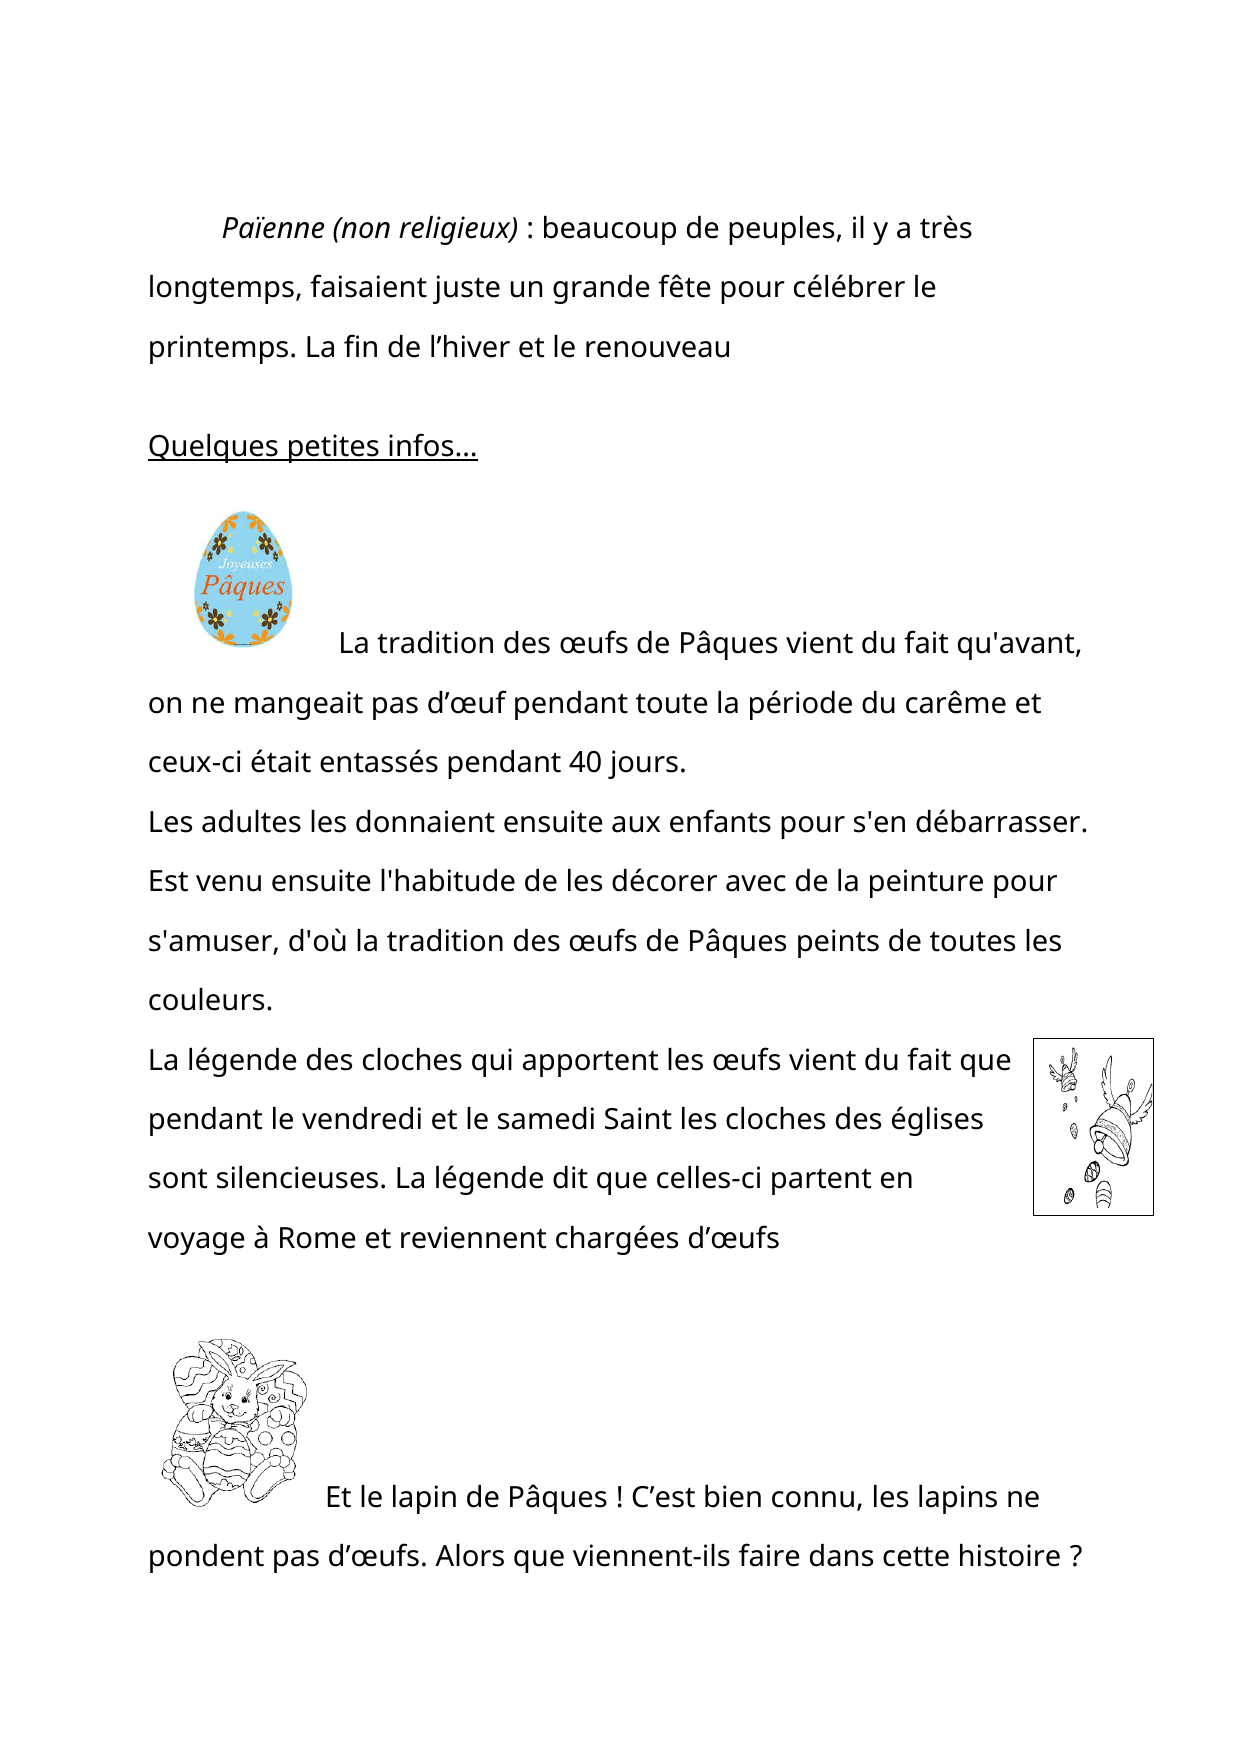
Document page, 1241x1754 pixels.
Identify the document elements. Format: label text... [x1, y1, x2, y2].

picture [147, 504, 338, 654]
text Quelques petites infos… [148, 425, 1093, 465]
text La légende des cloches qui apportent les œufs vient du fait que pendant le vendredi et le samedi Saint les cloches des églises sont silencieuses. La légende dit que celles-ci partent en voyage à Rome et reviennent chargées d’œufs [148, 1039, 1093, 1257]
picture [147, 1336, 319, 1507]
text Les adultes les donnaient ensuite aux enfants pour s'en débarrasser. [148, 801, 1093, 841]
text Est venu ensuite l'habitude de les décorer avec de la peinture pour s'amuser, d'où la tradition des œufs de Pâques peints de toutes les couleurs. [148, 860, 1093, 1019]
text Païenne (non religieux) : beaucoup de peuples, il y a très longtemps, faisaient juste un grande fête pour célébrer le printemps. La fin de l’hiver et le renouveau [148, 207, 1093, 366]
text Et le lapin de Pâques ! C’est bien connu, les lapins ne pondent pas d’œufs. Alors que viennent-ils faire dans cette histoire ? [148, 1336, 1093, 1575]
text La tradition des œufs de Pâques vient du fait qu'avant, on ne mangeait pas d’œuf pendant toute la période du carême et ceux-ci était entassés pendant 40 jours. [148, 504, 1093, 781]
picture [1048, 1046, 1153, 1208]
